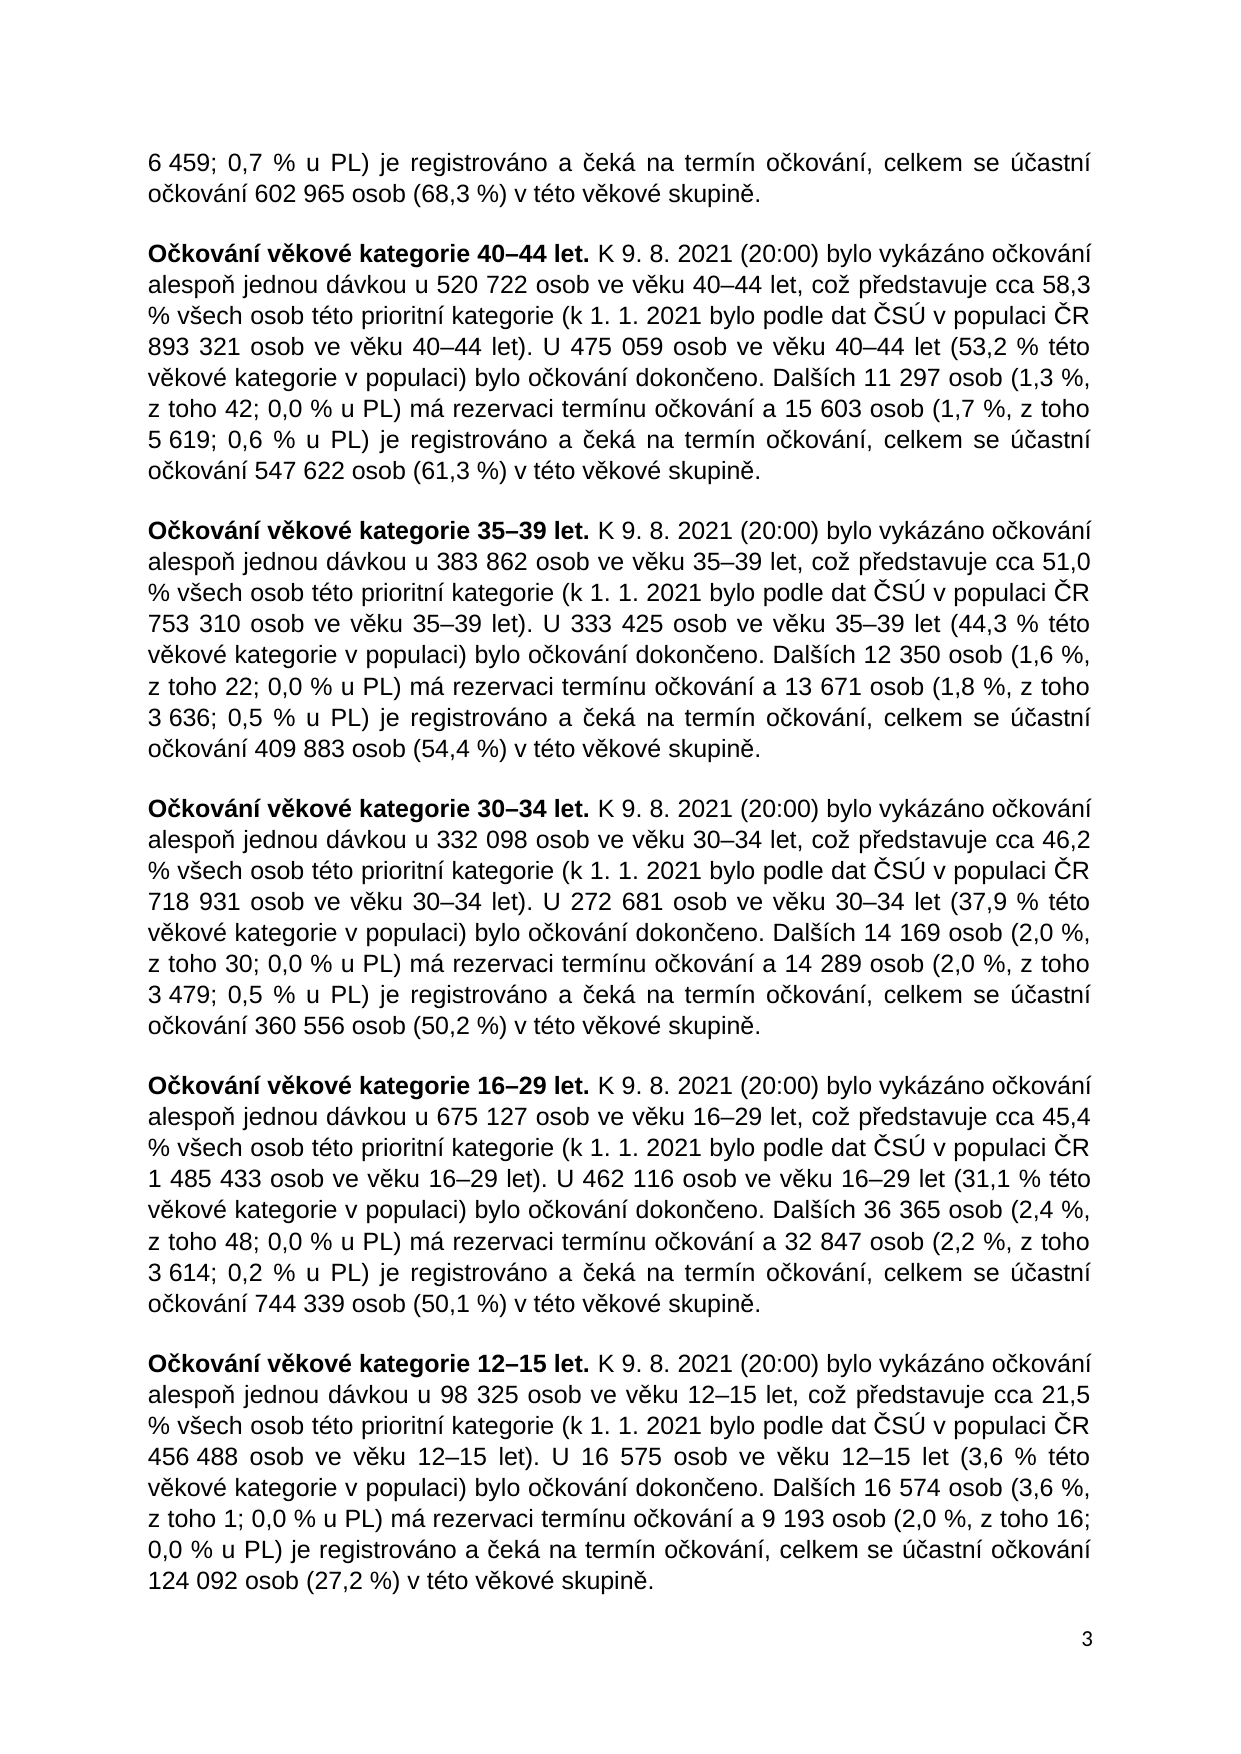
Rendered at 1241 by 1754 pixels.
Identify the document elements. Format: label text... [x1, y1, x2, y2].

text Očkování věkové kategorie 40–44 let. K 9. 8. 2021 (20:00) bylo vykázáno očkování alespoň jednou dávkou u 520 722 osob ve věku 40–44 let, což představuje cca 58,3 % všech osob této prioritní kategorie (k 1. 1. 2021 bylo podle dat ČSÚ v populaci ČR 893 321 osob ve věku 40–44 let). U 475 059 osob ve věku 40–44 let (53,2 % této věkové kategorie v populaci) bylo očkování dokončeno. Dalších 11 297 osob (1,3 %, z toho 42; 0,0 % u PL) má rezervaci termínu očkování a 15 603 osob (1,7 %, z toho 5 619; 0,6 % u PL) je registrováno a čeká na termín očkování, celkem se účastní očkování 547 622 osob (61,3 %) v této věkové skupině. [148, 239, 1093, 485]
text Očkování věkové kategorie 12–15 let. K 9. 8. 2021 (20:00) bylo vykázáno očkování alespoň jednou dávkou u 98 325 osob ve věku 12–15 let, což představuje cca 21,5 % všech osob této prioritní kategorie (k 1. 1. 2021 bylo podle dat ČSÚ v populaci ČR 456 488 osob ve věku 12–15 let). U 16 575 osob ve věku 12–15 let (3,6 % této věkové kategorie v populaci) bylo očkování dokončeno. Dalších 16 574 osob (3,6 %, z toho 1; 0,0 % u PL) má rezervaci termínu očkování a 9 193 osob (2,0 %, z toho 16; 0,0 % u PL) je registrováno a čeká na termín očkování, celkem se účastní očkování 124 092 osob (27,2 %) v této věkové skupině. [148, 1349, 1093, 1595]
text Očkování věkové kategorie 16–29 let. K 9. 8. 2021 (20:00) bylo vykázáno očkování alespoň jednou dávkou u 675 127 osob ve věku 16–29 let, což představuje cca 45,4 % všech osob této prioritní kategorie (k 1. 1. 2021 bylo podle dat ČSÚ v populaci ČR 1 485 433 osob ve věku 16–29 let). U 462 116 osob ve věku 16–29 let (31,1 % této věkové kategorie v populaci) bylo očkování dokončeno. Dalších 36 365 osob (2,4 %, z toho 48; 0,0 % u PL) má rezervaci termínu očkování a 32 847 osob (2,2 %, z toho 3 614; 0,2 % u PL) je registrováno a čeká na termín očkování, celkem se účastní očkování 744 339 osob (50,1 %) v této věkové skupině. [148, 1071, 1093, 1317]
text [148, 148, 1093, 207]
text Očkování věkové kategorie 35–39 let. K 9. 8. 2021 (20:00) bylo vykázáno očkování alespoň jednou dávkou u 383 862 osob ve věku 35–39 let, což představuje cca 51,0 % všech osob této prioritní kategorie (k 1. 1. 2021 bylo podle dat ČSÚ v populaci ČR 753 310 osob ve věku 35–39 let). U 333 425 osob ve věku 35–39 let (44,3 % této věkové kategorie v populaci) bylo očkování dokončeno. Dalších 12 350 osob (1,6 %, z toho 22; 0,0 % u PL) má rezervaci termínu očkování a 13 671 osob (1,8 %, z toho 3 636; 0,5 % u PL) je registrováno a čeká na termín očkování, celkem se účastní očkování 409 883 osob (54,4 %) v této věkové skupině. [148, 516, 1093, 762]
text Očkování věkové kategorie 30–34 let. K 9. 8. 2021 (20:00) bylo vykázáno očkování alespoň jednou dávkou u 332 098 osob ve věku 30–34 let, což představuje cca 46,2 % všech osob této prioritní kategorie (k 1. 1. 2021 bylo podle dat ČSÚ v populaci ČR 718 931 osob ve věku 30–34 let). U 272 681 osob ve věku 30–34 let (37,9 % této věkové kategorie v populaci) bylo očkování dokončeno. Dalších 14 169 osob (2,0 %, z toho 30; 0,0 % u PL) má rezervaci termínu očkování a 14 289 osob (2,0 %, z toho 3 479; 0,5 % u PL) je registrováno a čeká na termín očkování, celkem se účastní očkování 360 556 osob (50,2 %) v této věkové skupině. [148, 794, 1093, 1040]
